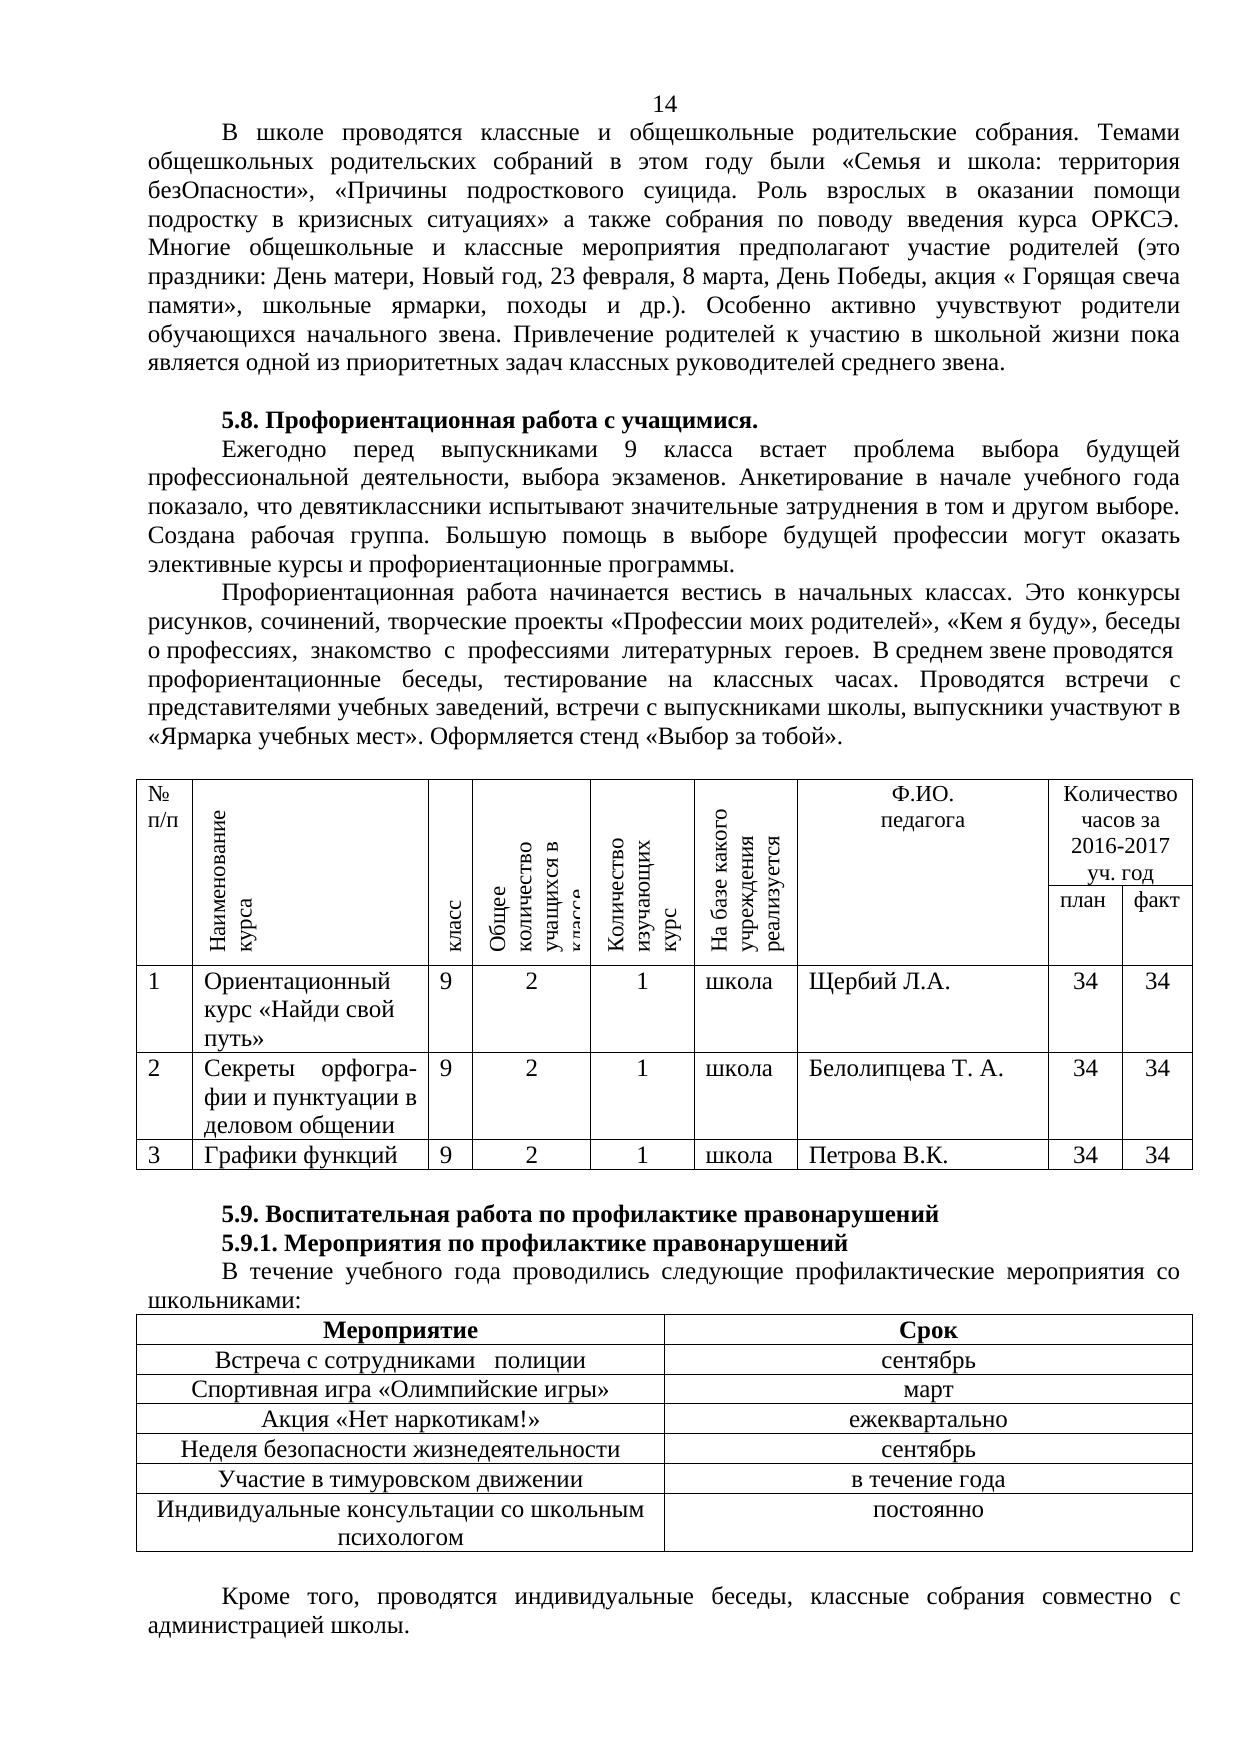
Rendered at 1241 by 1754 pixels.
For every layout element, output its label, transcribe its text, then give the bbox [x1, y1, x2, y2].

text 14 [148, 89, 1181, 117]
table_cell Участие в тимуровском движении [137, 1464, 664, 1493]
table_cell план [1049, 886, 1122, 965]
table_cell Неделя безопасности жизнедеятельности [137, 1434, 664, 1463]
table_cell Спортивная игра «Олимпийские игры» [137, 1375, 664, 1403]
table_cell Щербий Л.А. [798, 966, 1048, 1052]
table_header Количество часов за 2016-2017 уч. год [1049, 780, 1192, 885]
text Профориентационная работа начинается вестись в начальных классах. Это конкурсы рисунков, сочинений, творческие проекты «Профессии моих родителей», «Кем я буду», беседы о профессиях, знакомство с профессиями литературных героев. В среднем звене проводятся [148, 577, 1181, 664]
text В школе проводятся классные и общешкольные родительские собрания. Темами общешкольных родительских собраний в этом году были «Семья и школа: территория безОпасности», «Причины подросткового суицида. Роль взрослых в оказании помощи подростку в кризисных ситуациях» а также собрания по поводу введения курса ОРКСЭ. Многие общешкольные и классные мероприятия предполагают участие родителей (это праздники: День матери, Новый год, 23 февраля, 8 марта, День Победы, акция « Горящая свеча памяти», школьные ярмарки, походы и др.). Особенно активно учувствуют родители обучающихся начального звена. Привлечение родителей к участию в школьной жизни пока является одной из приоритетных задач классных руководителей среднего звена. [148, 117, 1181, 376]
table_cell школа [695, 966, 797, 1052]
table_cell Петрова В.К. [798, 1140, 1048, 1169]
table_header Количество изучающих курс [591, 780, 694, 965]
table_cell 34 [1049, 1053, 1122, 1139]
table_cell Индивидуальные консультации со школьным психологом [137, 1494, 664, 1551]
text Ежегодно перед выпускниками 9 класса встает проблема выбора будущей профессиональной деятельности, выбора экзаменов. Анкетирование в начале учебного года показало, что девятиклассники испытывают значительные затруднения в том и другом выборе. Создана рабочая группа. Большую помощь в выборе будущей профессии могут оказать элективные курсы и профориентационные программы. [148, 434, 1181, 577]
text 5.8. Профориентационная работа с учащимися. [148, 405, 1181, 434]
table_cell сентябрь [665, 1345, 1192, 1373]
table_header Наименование курса [193, 780, 428, 965]
table_cell факт [1123, 886, 1192, 965]
table_header класс [429, 780, 472, 965]
table_cell 1 [591, 1140, 694, 1169]
table_cell 3 [137, 1140, 192, 1169]
table_cell 34 [1123, 1053, 1192, 1139]
text В течение учебного года проводились следующие профилактические мероприятия со школьниками: [148, 1256, 1181, 1314]
table_cell 2 [473, 1053, 590, 1139]
table_cell Белолипцева Т. А. [798, 1053, 1048, 1139]
table_cell 34 [1049, 1140, 1122, 1169]
table_cell 34 [1049, 966, 1122, 1052]
table_cell март [665, 1375, 1192, 1403]
table_header № п/п [137, 780, 192, 965]
table_header На базе какого учреждения реализуется [695, 780, 797, 965]
table_cell Встреча с сотрудниками полиции [137, 1345, 664, 1373]
table_header Мероприятие [137, 1315, 664, 1344]
table_cell 9 [429, 1140, 472, 1169]
table_header Срок [665, 1315, 1192, 1344]
table_header Общее количество учащихся в классе [473, 780, 590, 965]
table_cell 2 [137, 1053, 192, 1139]
table_cell 34 [1123, 966, 1192, 1052]
table_cell 34 [1123, 1140, 1192, 1169]
table_cell школа [695, 1053, 797, 1139]
table_cell сентябрь [665, 1434, 1192, 1463]
table_cell 2 [473, 1140, 590, 1169]
table_cell 1 [591, 1053, 694, 1139]
table_cell в течение года [665, 1464, 1192, 1493]
table_cell Акция «Нет наркотикам!» [137, 1404, 664, 1433]
table_cell 2 [473, 966, 590, 1052]
table_cell 9 [429, 1053, 472, 1139]
table_cell 1 [137, 966, 192, 1052]
table_cell Секреты орфогра-фии и пунктуации в деловом общении [193, 1053, 428, 1139]
table_header Ф.ИО. педагога [798, 780, 1048, 965]
table_cell школа [695, 1140, 797, 1169]
table_cell 1 [591, 966, 694, 1052]
text 5.9. Воспитательная работа по профилактике правонарушений [148, 1199, 1181, 1228]
text профориентационные беседы, тестирование на классных часах. Проводятся встречи с представителями учебных заведений, встречи с выпускниками школы, выпускники участвуют в «Ярмарка учебных мест». Оформляется стенд «Выбор за тобой». [148, 664, 1181, 750]
table_cell постоянно [665, 1494, 1192, 1551]
table_cell Графики функций [193, 1140, 428, 1169]
table_cell Ориентационный курс «Найди свой путь» [193, 966, 428, 1052]
table_cell ежеквартально [665, 1404, 1192, 1433]
text Кроме того, проводятся индивидуальные беседы, классные собрания совместно с администрацией школы. [148, 1581, 1181, 1638]
table_cell 9 [429, 966, 472, 1052]
text 5.9.1. Мероприятия по профилактике правонарушений [148, 1228, 1181, 1256]
